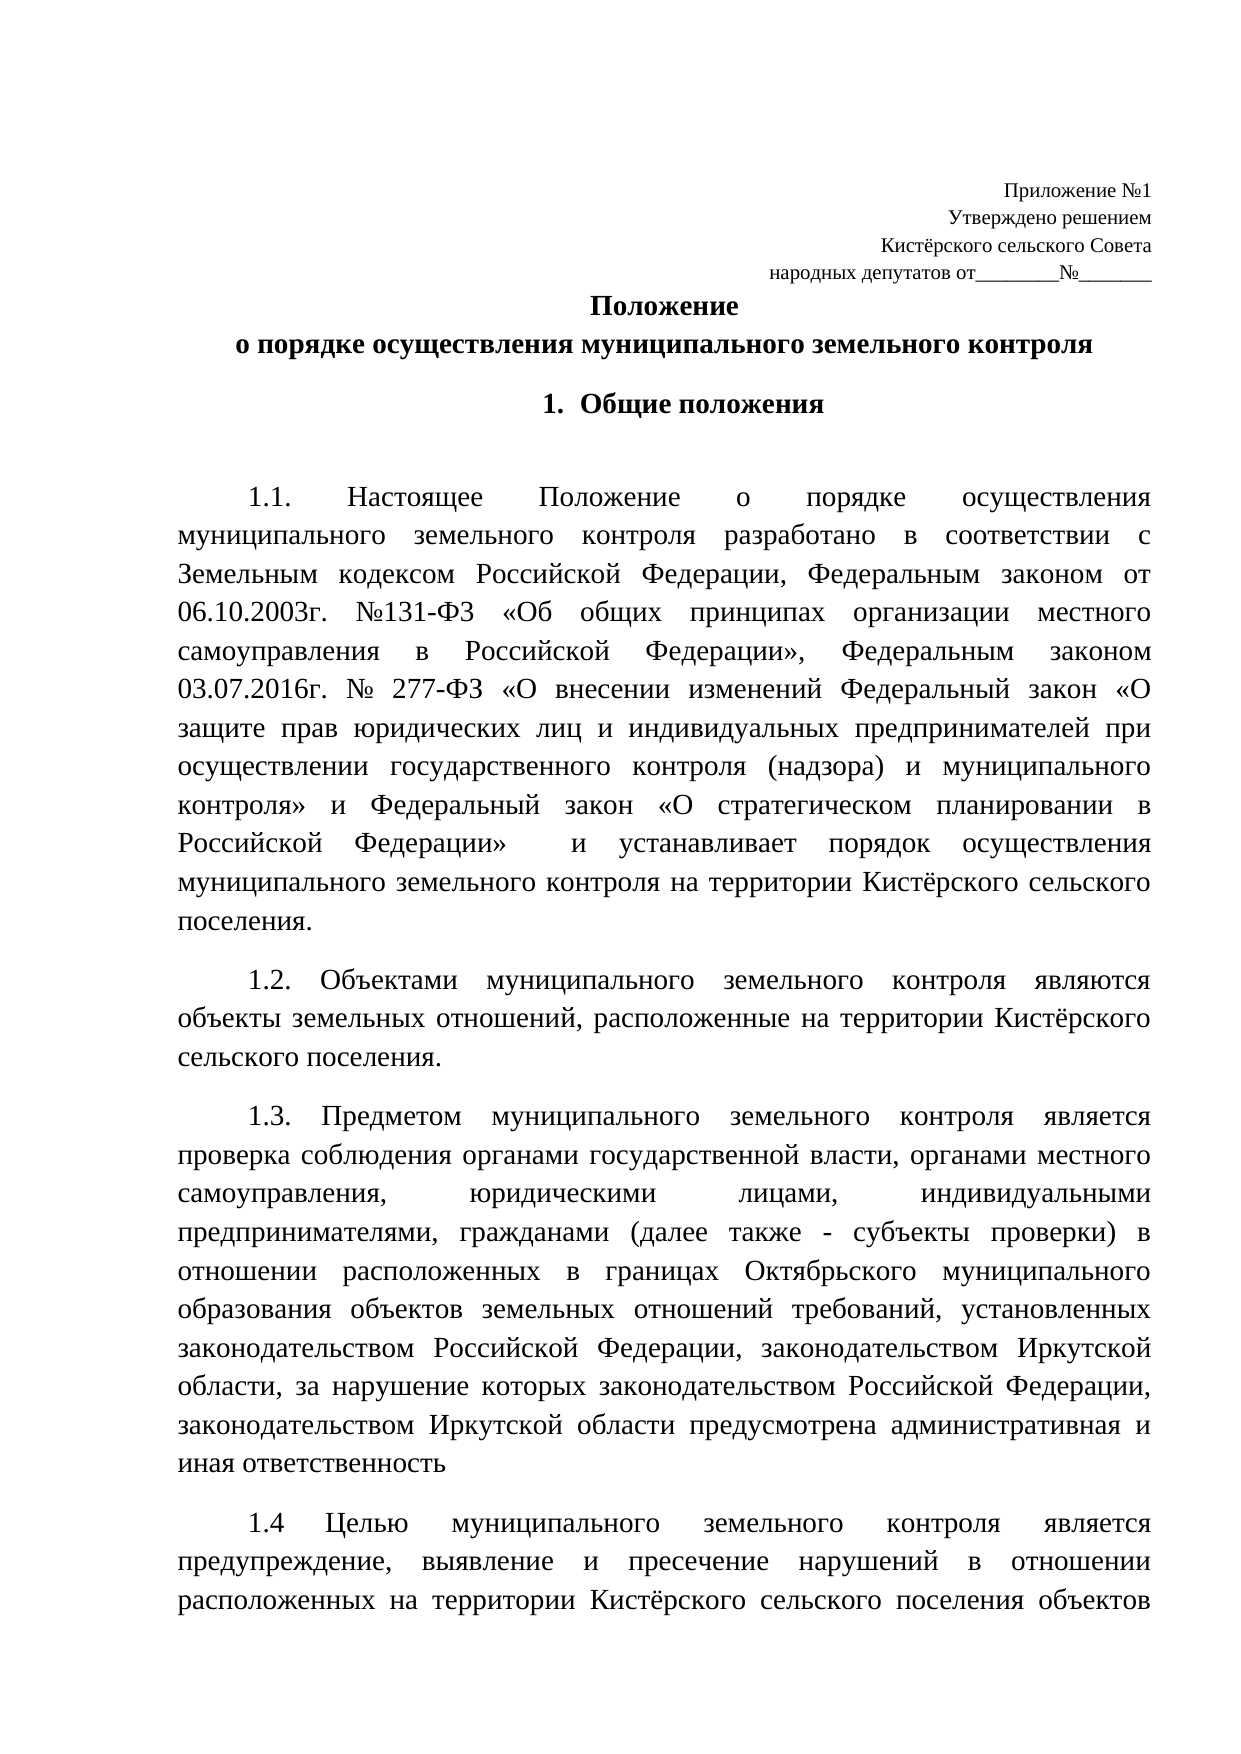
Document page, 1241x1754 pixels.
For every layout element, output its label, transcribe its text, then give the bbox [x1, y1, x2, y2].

text 1.3. Предметом муниципального земельного контроля является проверка соблюдения органами государственной власти, органами местного самоуправления, юридическими лицами, индивидуальными предпринимателями, гражданами (далее также - субъекты проверки) в отношении расположенных в границах Октябрьского муниципального образования объектов земельных отношений требований, установленных законодательством Российской Федерации, законодательством Иркутской области, за нарушение которых законодательством Российской Федерации, законодательством Иркутской области предусмотрена административная и иная ответственность [177, 1098, 1152, 1479]
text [177, 1505, 1152, 1615]
text Положение [177, 288, 1152, 321]
text 1.1. Настоящее Положение о порядке осуществления муниципального земельного контроля разработано в соответствии с Земельным кодексом Российской Федерации, Федеральным законом от 06.10.2003г. №131-Ф3 «Об общих принципах организации местного самоуправления в Российской Федерации», Федеральным законом 03.07.2016г. № 277-ФЗ «О внесении изменений Федеральный закон «О защите прав юридических лиц и индивидуальных предпринимателей при осуществлении государственного контроля (надзора) и муниципального контроля» и Федеральный закон «О стратегическом планировании в Российской Федерации» и устанавливает порядок осуществления муниципального земельного контроля на территории Кистёрского сельского поселения. [177, 479, 1152, 936]
text Кистёрского сельского Совета [177, 233, 1152, 257]
list Общие положения [215, 386, 1152, 419]
text 1.2. Объектами муниципального земельного контроля являются объекты земельных отношений, расположенные на территории Кистёрского сельского поселения. [177, 962, 1152, 1073]
text о порядке осуществления муниципального земельного контроля [177, 326, 1152, 360]
text Приложение №1 [177, 177, 1152, 202]
text народных депутатов от________№_______ [177, 260, 1152, 284]
text Утверждено решением [177, 205, 1152, 229]
